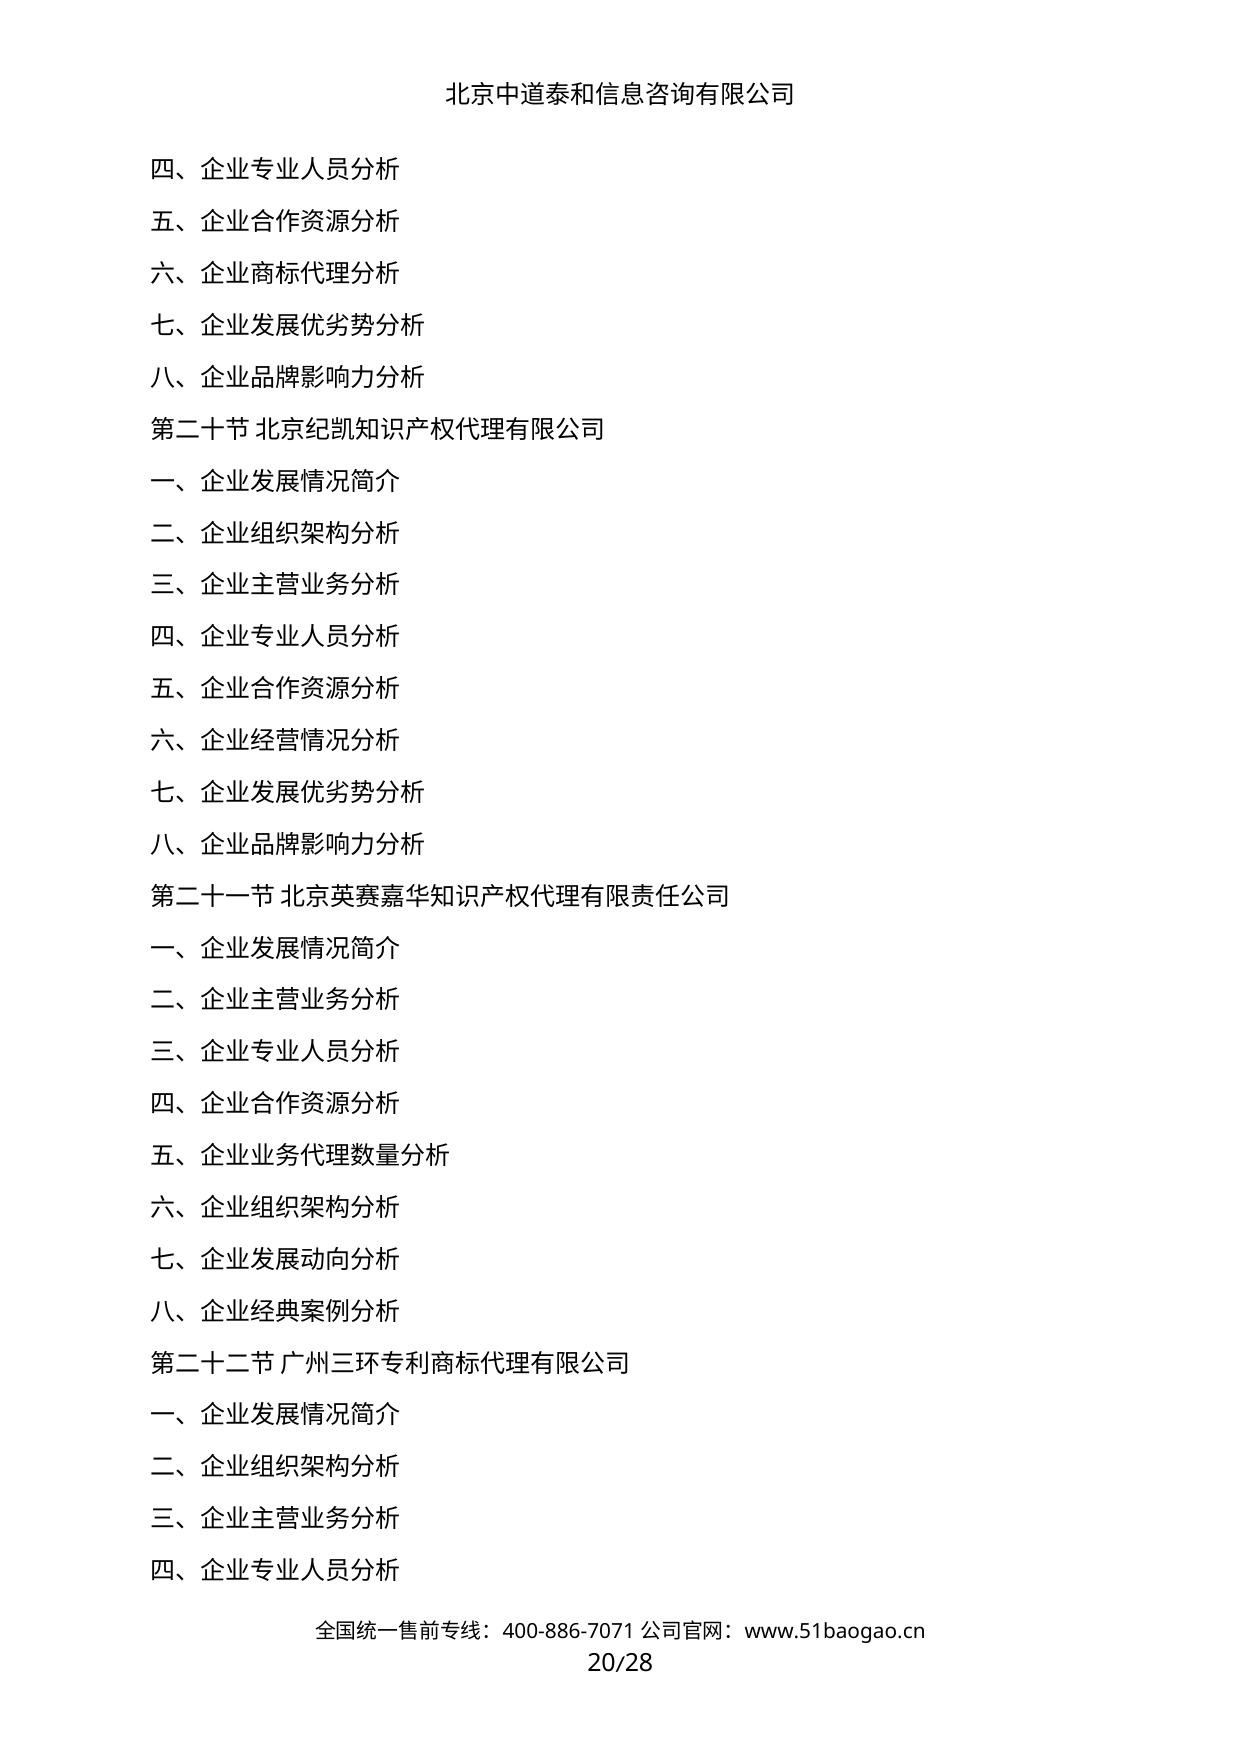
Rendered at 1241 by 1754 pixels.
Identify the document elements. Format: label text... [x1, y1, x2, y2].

text 第二十二节 广州三环专利商标代理有限公司 [150, 1343, 1090, 1379]
text 八、企业品牌影响力分析 [150, 357, 1090, 394]
text 八、企业经典案例分析 [150, 1291, 1090, 1327]
text 七、企业发展优劣势分析 [150, 306, 1090, 342]
text 四、企业合作资源分析 [150, 1084, 1090, 1120]
text 八、企业品牌影响力分析 [150, 824, 1090, 861]
text 六、企业组织架构分析 [150, 1187, 1090, 1224]
text 五、企业合作资源分析 [150, 202, 1090, 238]
text 七、企业发展优劣势分析 [150, 772, 1090, 809]
text 五、企业业务代理数量分析 [150, 1136, 1090, 1172]
text 一、企业发展情况简介 [150, 928, 1090, 964]
text 二、企业主营业务分析 [150, 980, 1090, 1016]
text 五、企业合作资源分析 [150, 669, 1090, 705]
text 三、企业主营业务分析 [150, 565, 1090, 601]
text 二、企业组织架构分析 [150, 513, 1090, 549]
text 三、企业主营业务分析 [150, 1499, 1090, 1535]
text 第二十一节 北京英赛嘉华知识产权代理有限责任公司 [150, 876, 1090, 912]
text 四、企业专业人员分析 [150, 1551, 1090, 1587]
text 二、企业组织架构分析 [150, 1447, 1090, 1483]
text 一、企业发展情况简介 [150, 1395, 1090, 1431]
text 一、企业发展情况简介 [150, 461, 1090, 497]
text 第二十节 北京纪凯知识产权代理有限公司 [150, 409, 1090, 446]
text 四、企业专业人员分析 [150, 617, 1090, 653]
text 三、企业专业人员分析 [150, 1032, 1090, 1068]
text 六、企业商标代理分析 [150, 254, 1090, 290]
text 四、企业专业人员分析 [150, 150, 1090, 186]
text 六、企业经营情况分析 [150, 721, 1090, 757]
text 七、企业发展动向分析 [150, 1239, 1090, 1276]
